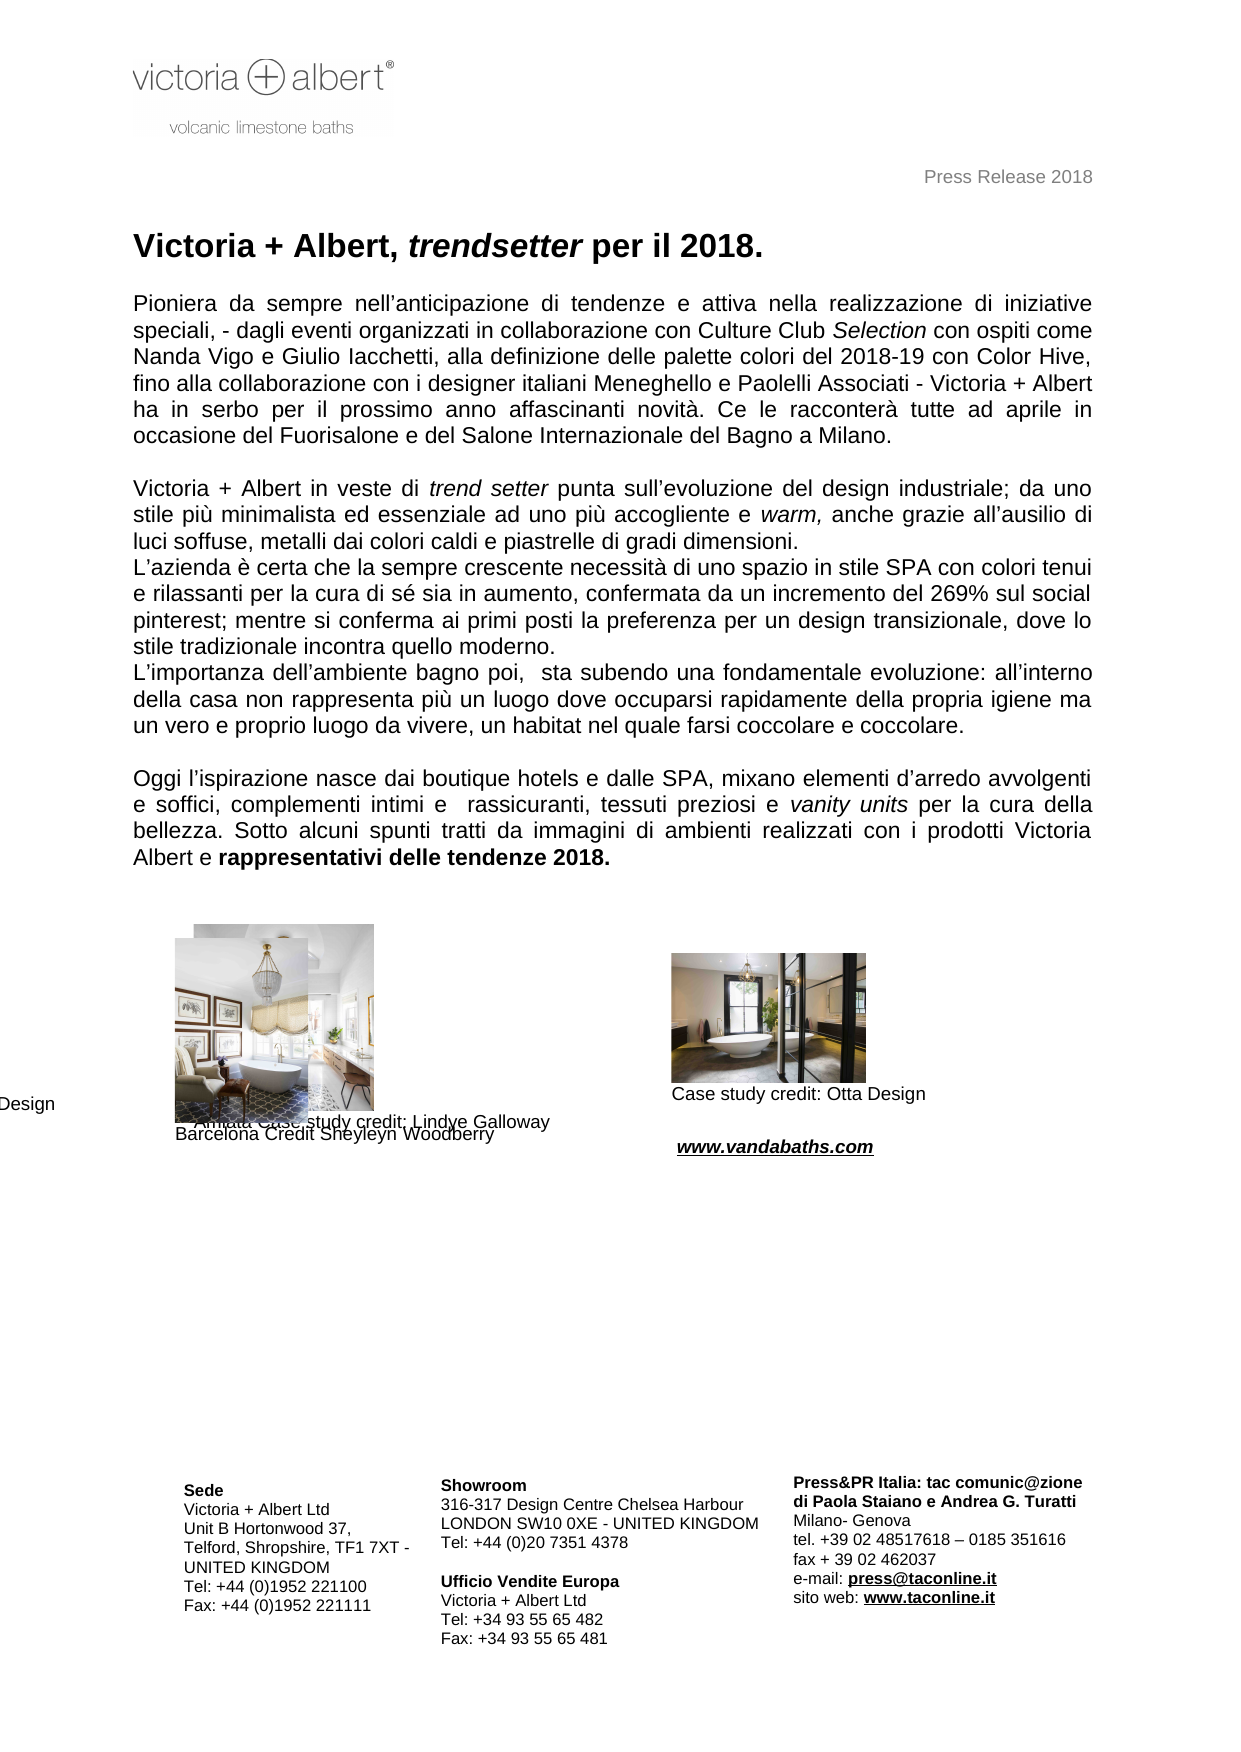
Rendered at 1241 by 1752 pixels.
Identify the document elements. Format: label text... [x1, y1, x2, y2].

text Victoria + Albert, trendsetter per il 2018. [133, 226, 1093, 264]
text Oggi l’ispirazione nasce dai boutique hotels e dalle SPA, mixano elementi d’arredo avvolgenti e soffici, complementi intimi e rassicuranti, tessuti preziosi e vanity units per la cura della bellezza. Sotto alcuni spunti tratti da immagini di ambienti realizzati con i prodotti Victoria Albert e rappresentativi delle tendenze 2018. [133, 765, 1093, 870]
picture [174, 924, 374, 1123]
text L’azienda è certa che la sempre crescente necessità di uno spazio in stile SPA con colori tenui e rilassanti per la cura di sé sia in aumento, confermata da un incremento del 269% sul social pinterest; mentre si conferma ai primi posti la preferenza per un design transizionale, dove lo stile tradizionale incontra quello moderno. [133, 554, 1093, 659]
text Press Release 2018 [133, 166, 1093, 187]
picture [132, 59, 394, 137]
text Pioniera da sempre nell’anticipazione di tendenze e attiva nella realizzazione di iniziative speciali, - dagli eventi organizzati in collaborazione con Culture Club Selection con ospiti come Nanda Vigo e Giulio Iacchetti, alla definizione delle palette colori del 2018-19 con Color Hive, fino alla collaborazione con i designer italiani Meneghello e Paolelli Associati - Victoria + Albert ha in serbo per il prossimo anno affascinanti novità. Ce le racconterà tutte ad aprile in occasione del Fuorisalone e del Salone Internazionale del Bagno a Milano. [133, 290, 1093, 448]
text L’importanza dell’ambiente bagno poi, sta subendo una fondamentale evoluzione: all’interno della casa non rappresenta più un luogo dove occuparsi rapidamente della propria igiene ma un vero e proprio luogo da vivere, un habitat nel quale farsi coccolare e coccolare. [133, 659, 1093, 738]
text www.vandabaths.com [177, 1071, 1004, 1158]
text Victoria + Albert in veste di trend setter punta sull’evoluzione del design industriale; da uno stile più minimalista ed essenziale ad uno più accogliente e warm, anche grazie all’ausilio di luci soffuse, metalli dai colori caldi e piastrelle di gradi dimensioni. [133, 475, 1093, 554]
picture [671, 953, 866, 1083]
